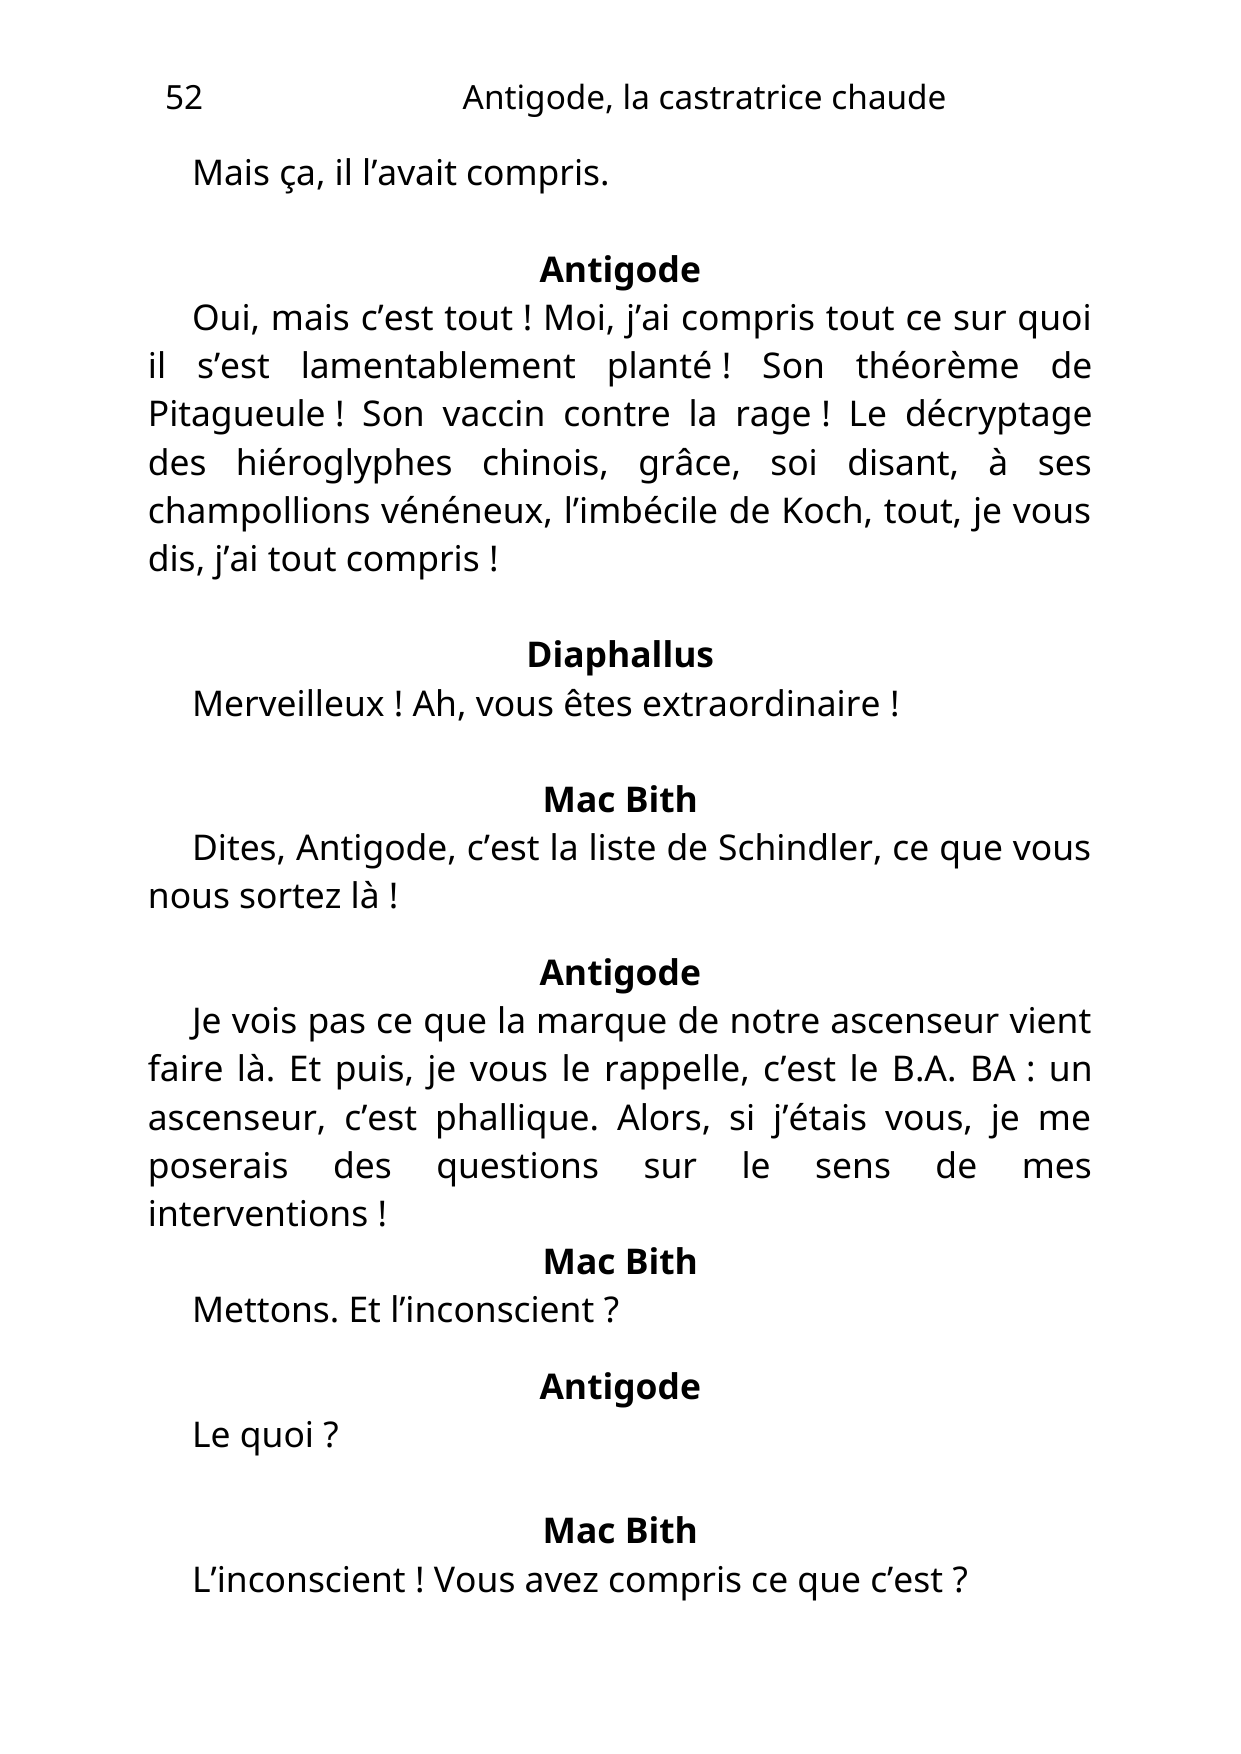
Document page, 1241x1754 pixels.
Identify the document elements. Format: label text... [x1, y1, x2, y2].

text Mac Bith [148, 1237, 1093, 1285]
text Mais ça, il l’avait compris. [148, 148, 1093, 196]
text Mac Bith [148, 1506, 1093, 1554]
text Merveilleux ! Ah, vous êtes extraordinaire ! [148, 678, 1093, 726]
text Dites, Antigode, c’est la liste de Schindler, ce que vous nous sortez là ! [148, 823, 1093, 919]
text Oui, mais c’est tout ! Moi, j’ai compris tout ce sur quoi il s’est lamentablement planté ! Son théorème de Pitagueule ! Son vaccin contre la rage ! Le décryptage des hiéroglyphes chinois, grâce, soi disant, à ses champollions vénéneux, l’imbécile de Koch, tout, je vous dis, j’ai tout compris ! [148, 292, 1093, 582]
text L’inconscient ! Vous avez compris ce que c’est ? [148, 1554, 1093, 1602]
text Antigode [148, 947, 1093, 996]
text Antigode [148, 1361, 1093, 1409]
text Antigode [148, 244, 1093, 292]
text Mac Bith [148, 774, 1093, 823]
text Mettons. Et l’inconscient ? [148, 1285, 1093, 1333]
text Diaphallus [148, 630, 1093, 678]
text Le quoi ? [148, 1409, 1093, 1458]
text Je vois pas ce que la marque de notre ascenseur vient faire là. Et puis, je vous le rappelle, c’est le B.A. BA : un ascenseur, c’est phallique. Alors, si j’étais vous, je me poserais des questions sur le sens de mes interventions ! [148, 996, 1093, 1237]
